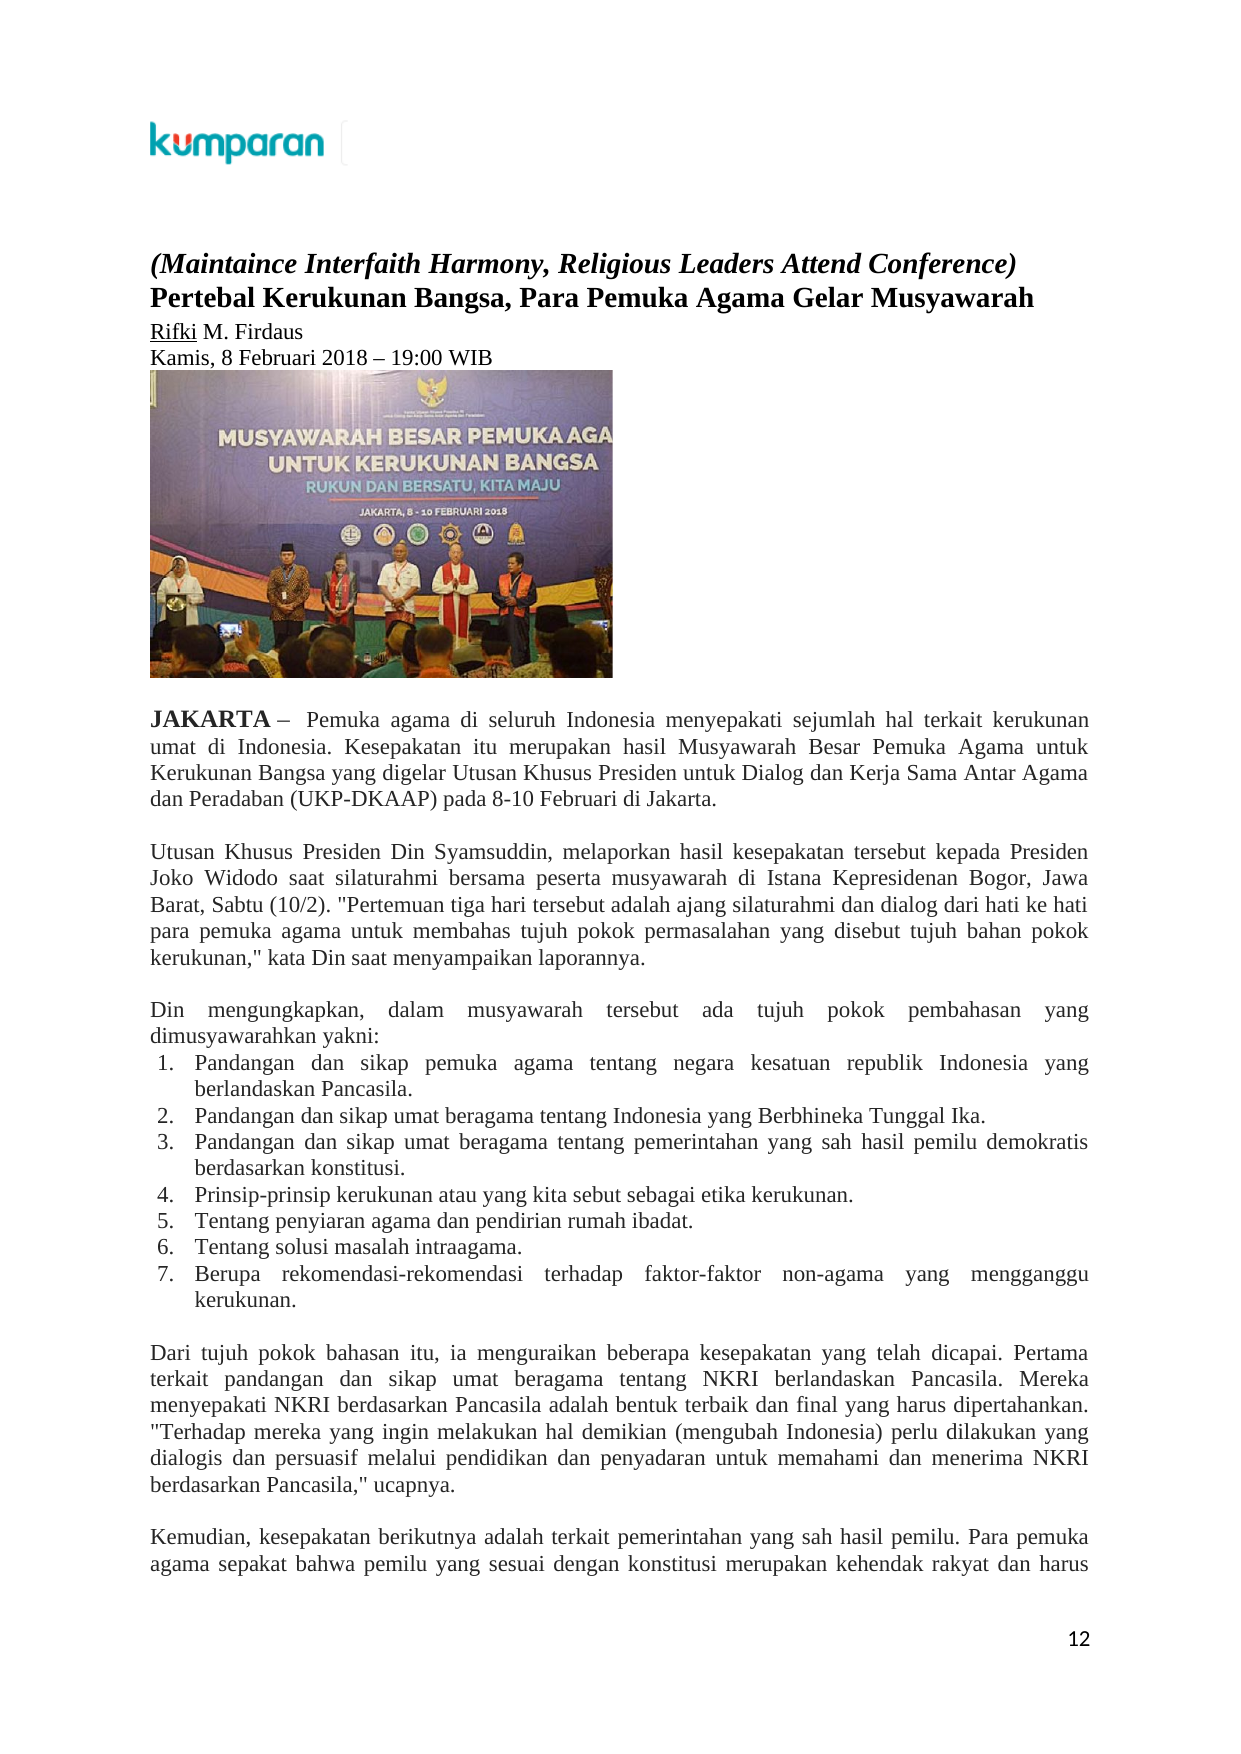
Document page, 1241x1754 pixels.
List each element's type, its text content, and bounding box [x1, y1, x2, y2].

text Utusan Khusus Presiden Din Syamsuddin, melaporkan hasil kesepakatan tersebut kepada Presiden Joko Widodo saat silaturahmi bersama peserta musyawarah di Istana Kepresidenan Bogor, Jawa Barat, Sabtu (10/2). "Pertemuan tiga hari tersebut adalah ajang silaturahmi dan dialog dari hati ke hati para pemuka agama untuk membahas tujuh pokok permasalahan yang disebut tujuh bahan pokok kerukunan," kata Din saat menyampaikan laporannya. [150, 838, 1090, 970]
text JAKARTA – Pemuka agama di seluruh Indonesia menyepakati sejumlah hal terkait kerukunan umat di Indonesia. Kesepakatan itu merupakan hasil Musyawarah Besar Pemuka Agama untuk Kerukunan Bangsa yang digelar Utusan Khusus Presiden untuk Dialog dan Kerja Sama Antar Agama dan Peradaban (UKP-DKAAP) pada 8-10 Februari di Jakarta. [150, 704, 1090, 812]
text Kamis, 8 Februari 2018 – 19:00 WIB [150, 344, 1090, 371]
list Pandangan dan sikap pemuka agama tentang negara kesatuan republik Indonesia yang berlandaskan Pancasila. [157, 1049, 1090, 1102]
text Dari tujuh pokok bahasan itu, ia menguraikan beberapa kesepakatan yang telah dicapai. Pertama terkait pandangan dan sikap umat beragama tentang NKRI berlandaskan Pancasila. Mereka menyepakati NKRI berdasarkan Pancasila adalah bentuk terbaik dan final yang harus dipertahankan. "Terhadap mereka yang ingin melakukan hal demikian (mengubah Indonesia) perlu dilakukan yang dialogis dan persuasif melalui pendidikan dan penyadaran untuk memahami dan menerima NKRI berdasarkan Pancasila," ucapnya. [150, 1339, 1090, 1497]
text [150, 1523, 1090, 1576]
list Pandangan dan sikap umat beragama tentang Indonesia yang Berbhineka Tunggal Ika. [157, 1102, 1090, 1128]
picture [150, 370, 613, 678]
list Berupa rekomendasi-rekomendasi terhadap faktor-faktor non-agama yang mengganggu kerukunan. [157, 1260, 1090, 1312]
text (Maintaince Interfaith Harmony, Religious Leaders Attend Conference) [150, 246, 1198, 280]
list Pandangan dan sikap umat beragama tentang pemerintahan yang sah hasil pemilu demokratis berdasarkan konstitusi. [157, 1128, 1090, 1181]
picture [138, 115, 348, 179]
text Pertebal Kerukunan Bangsa, Para Pemuka Agama Gelar Musyawarah [150, 280, 1198, 313]
list Tentang penyiaran agama dan pendirian rumah ibadat. [157, 1207, 1090, 1233]
list Tentang solusi masalah intraagama. [157, 1233, 1090, 1260]
text Din mengungkapkan, dalam musyawarah tersebut ada tujuh pokok pembahasan yang dimusyawarahkan yakni: [150, 996, 1090, 1049]
list Prinsip-prinsip kerukunan atau yang kita sebut sebagai etika kerukunan. [157, 1181, 1090, 1207]
text Rifki M. Firdaus [150, 318, 1090, 344]
